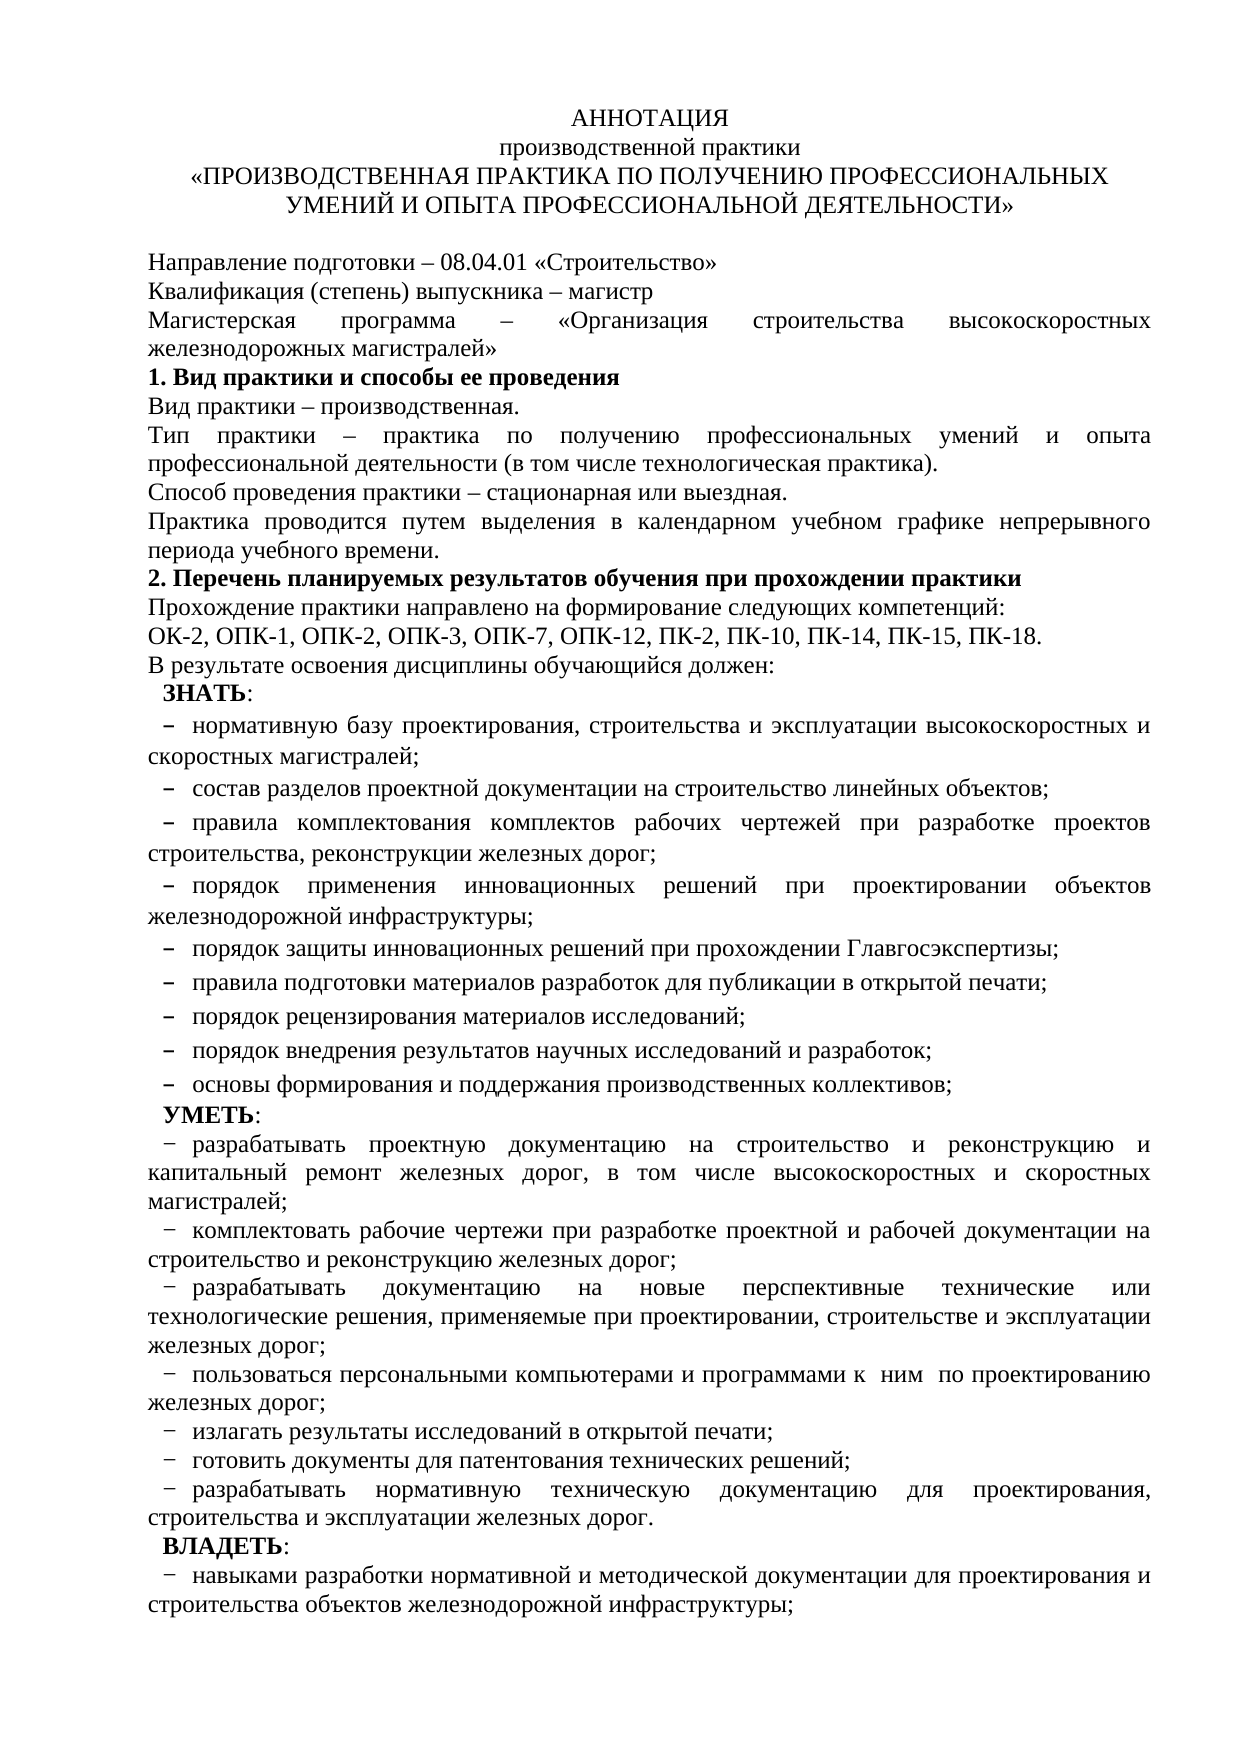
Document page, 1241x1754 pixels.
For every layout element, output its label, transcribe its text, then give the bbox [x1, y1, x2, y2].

text Магистерская программа – «Организация строительства высокоскоростных железнодорожных магистралей» [148, 305, 1152, 362]
list готовить документы для патентования технических решений; [148, 1445, 1152, 1474]
list пользоваться персональными компьютерами и программами к ним по проектированию железных дорог; [148, 1359, 1152, 1416]
text ВЛАДЕТЬ: [148, 1531, 1152, 1560]
list состав разделов проектной документации на строительство линейных объектов; [148, 770, 1152, 804]
list порядок применения инновационных решений при проектировании объектов железнодорожной инфраструктуры; [148, 867, 1152, 930]
text Прохождение практики направлено на формирование следующих компетенций: [148, 592, 1152, 621]
text Способ проведения практики – стационарная или выездная. [148, 477, 1152, 506]
list порядок защиты инновационных решений при прохождении Главгосэкспертизы; [148, 930, 1152, 964]
list правила комплектования комплектов рабочих чертежей при разработке проектов строительства, реконструкции железных дорог; [148, 804, 1152, 867]
text ОК-2, ОПК-1, ОПК-2, ОПК-3, ОПК-7, ОПК-12, ПК-2, ПК-10, ПК-14, ПК-15, ПК-18. [148, 621, 1152, 650]
text Практика проводится путем выделения в календарном учебном графике непрерывного периода учебного времени. [148, 506, 1152, 563]
list порядок внедрения результатов научных исследований и разработок; [148, 1032, 1152, 1066]
text ЗНАТЬ: [148, 678, 1152, 707]
list правила подготовки материалов разработок для публикации в открытой печати; [148, 964, 1152, 998]
list разрабатывать проектную документацию на строительство и реконструкцию и капитальный ремонт железных дорог, в том числе высокоскоростных и скоростных магистралей; [148, 1129, 1152, 1215]
list разрабатывать нормативную техническую документацию для проектирования, строительства и эксплуатации железных дорог. [148, 1474, 1152, 1531]
text УМЕТЬ: [148, 1100, 1152, 1129]
text Квалификация (степень) выпускника – магистр [148, 276, 1152, 305]
list навыками разработки нормативной и методической документации для проектирования и строительства объектов железнодорожной инфраструктуры; [148, 1560, 1152, 1617]
list разрабатывать документацию на новые перспективные технические или технологические решения, применяемые при проектировании, строительстве и эксплуатации железных дорог; [148, 1272, 1152, 1359]
text Направление подготовки – 08.04.01 «Строительство» [148, 247, 1152, 276]
text 2. Перечень планируемых результатов обучения при прохождении практики [148, 563, 1152, 592]
list комплектовать рабочие чертежи при разработке проектной и рабочей документации на строительство и реконструкцию железных дорог; [148, 1215, 1152, 1272]
text Вид практики – производственная. [148, 391, 1152, 420]
list нормативную базу проектирования, строительства и эксплуатации высокоскоростных и скоростных магистралей; [148, 707, 1152, 770]
list излагать результаты исследований в открытой печати; [148, 1416, 1152, 1445]
list порядок рецензирования материалов исследований; [148, 998, 1152, 1032]
text производственной практики [148, 132, 1152, 161]
text В результате освоения дисциплины обучающийся должен: [148, 650, 1152, 678]
text 1. Вид практики и способы ее проведения [148, 362, 1152, 391]
text АННОТАЦИЯ [148, 103, 1152, 132]
text Тип практики – практика по получению профессиональных умений и опыта профессиональной деятельности (в том числе технологическая практика). [148, 420, 1152, 477]
list основы формирования и поддержания производственных коллективов; [148, 1066, 1152, 1100]
text «ПРОИЗВОДСТВЕННАЯ ПРАКТИКА ПО ПОЛУЧЕНИЮ ПРОФЕССИОНАЛЬНЫХ УМЕНИЙ И ОПЫТА ПРОФЕССИОНАЛЬНОЙ ДЕЯТЕЛЬНОСТИ» [148, 161, 1152, 218]
